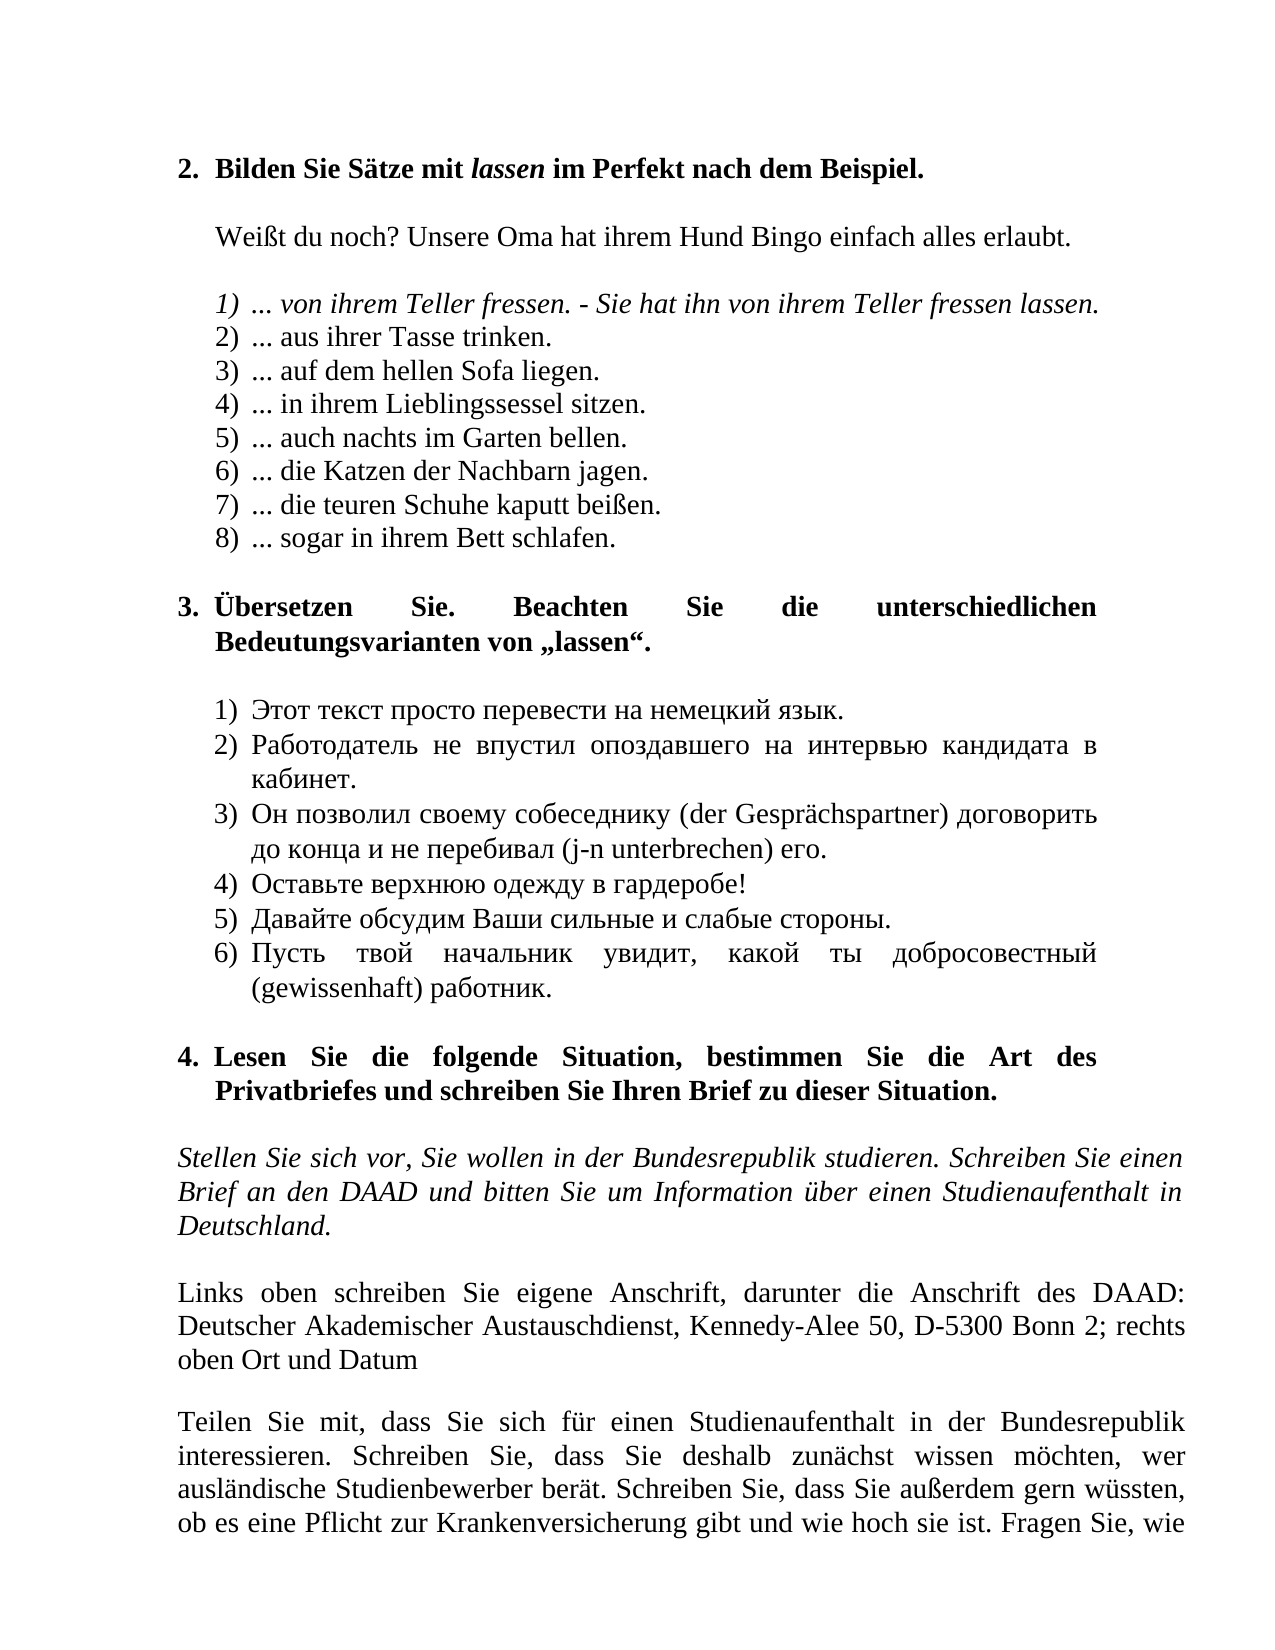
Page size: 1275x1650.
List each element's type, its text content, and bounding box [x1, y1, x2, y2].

list Bilden Sie Sätze mit lassen im Perfekt nach dem Beispiel. [177, 152, 1186, 185]
list ... die Katzen der Nachbarn jagen. [215, 453, 1186, 487]
list Этот текст просто перевести на немецкий язык. [213, 691, 1098, 726]
list Übersetzen Sie. Beachten Sie die unterschiedlichen Bedeutungsvarianten von „lassen“. [177, 588, 1098, 657]
list ... auch nachts im Garten bellen. [215, 420, 1186, 453]
list ... auf dem hellen Sofa liegen. [215, 353, 1186, 386]
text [177, 1404, 1186, 1538]
list Работодатель не впустил опоздавшего на интервью кандидата в кабинет. [213, 726, 1098, 795]
list Он позволил своему собеседнику (der Gesprächspartner) договорить до конца и не перебивал (j-n unterbrechen) его. [213, 795, 1098, 865]
list ... in ihrem Lieblingssessel sitzen. [215, 386, 1186, 420]
list ... aus ihrer Tasse trinken. [215, 319, 1186, 353]
list Давайте обсудим Ваши сильные и слабые стороны. [213, 899, 1098, 934]
list ... die teuren Schuhe kaputt beißen. [215, 487, 1186, 521]
list ... sogar in ihrem Bett schlafen. [215, 521, 1186, 554]
text Weißt du noch? Unsere Oma hat ihrem Hund Bingo einfach alles erlaubt. [177, 219, 1186, 252]
list Оставьте верхнюю одежду в гардеробе! [213, 865, 1098, 899]
list Пусть твой начальник увидит, какой ты добросовестный (gewissenhaft) работник. [213, 934, 1098, 1004]
text Stellen Sie sich vor, Sie wollen in der Bundesrepublik studieren. Schreiben Sie einen Brief an den DAAD und bitten Sie um Information über einen Studienaufenthalt in Deutschland. [177, 1141, 1186, 1241]
list Lesen Sie die folgende Situation, bestimmen Sie die Art des Privatbriefes und schreiben Sie Ihren Brief zu dieser Situation. [177, 1037, 1098, 1107]
text Links oben schreiben Sie eigene Anschrift, darunter die Anschrift des DAAD: Deutscher Akademischer Austauschdienst, Kennedy-Alee 50, D-5300 Bonn 2; rechts oben Ort und Datum [177, 1275, 1186, 1375]
list ... von ihrem Teller fressen. - Sie hat ihn von ihrem Teller fressen lassen. [215, 286, 1186, 319]
